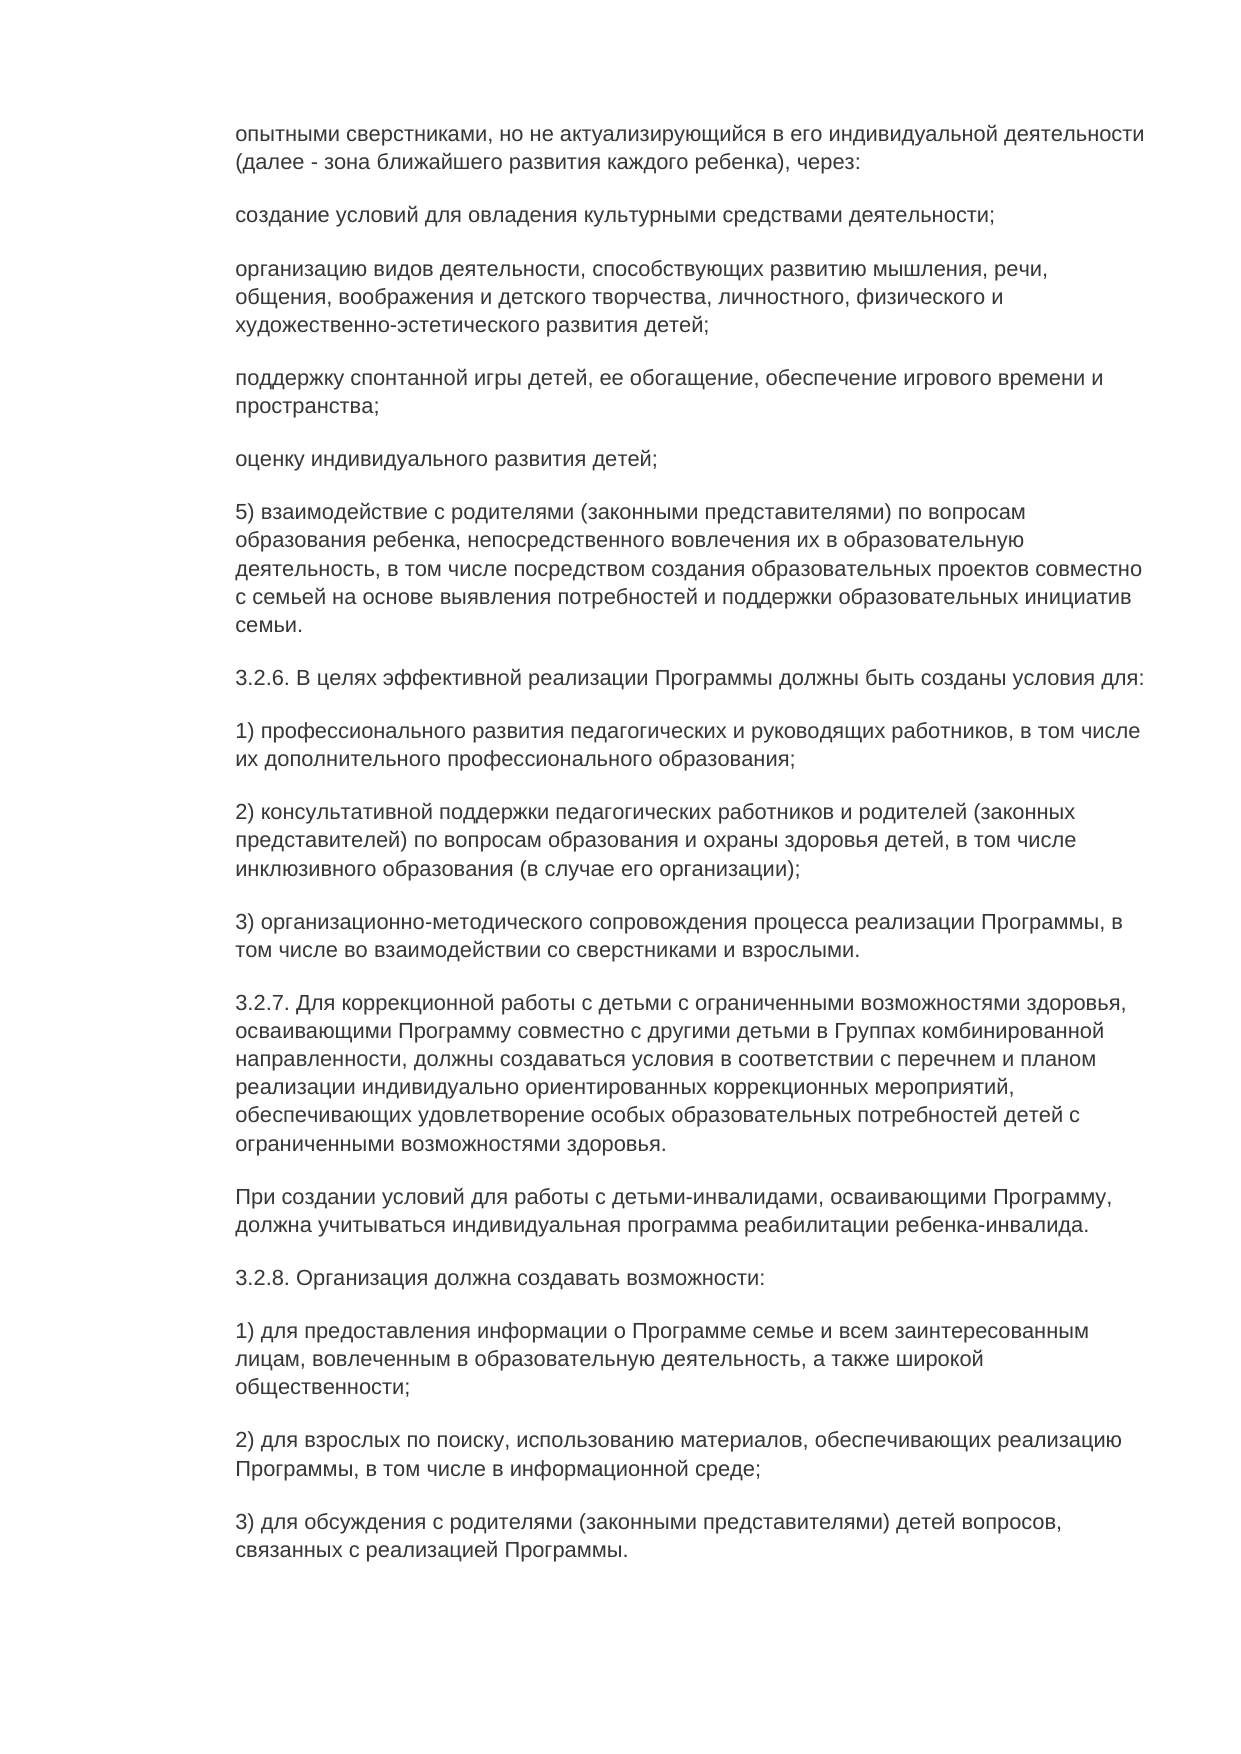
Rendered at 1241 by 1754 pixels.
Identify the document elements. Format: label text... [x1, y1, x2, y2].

text 3.2.6. В целях эффективной реализации Программы должны быть созданы условия для: [235, 662, 1152, 690]
text поддержку спонтанной игры детей, ее обогащение, обеспечение игрового времени и пространства; [235, 362, 1152, 418]
text оценку индивидуального развития детей; [235, 443, 1152, 471]
text 2) консультативной поддержки педагогических работников и родителей (законных представителей) по вопросам образования и охраны здоровья детей, в том числе инклюзивного образования (в случае его организации); [235, 796, 1152, 881]
text При создании условий для работы с детьми-инвалидами, осваивающими Программу, должна учитываться индивидуальная программа реабилитации ребенка-инвалида. [235, 1181, 1152, 1237]
text 3.2.8. Организация должна создавать возможности: [235, 1262, 1152, 1290]
text 3) организационно-методического сопровождения процесса реализации Программы, в том числе во взаимодействии со сверстниками и взрослыми. [235, 906, 1152, 962]
text 3) для обсуждения с родителями (законными представителями) детей вопросов, связанных с реализацией Программы. [235, 1506, 1152, 1562]
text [235, 118, 1152, 174]
text организацию видов деятельности, способствующих развитию мышления, речи, общения, воображения и детского творчества, личностного, физического и художественно-эстетического развития детей; [235, 252, 1152, 337]
text создание условий для овладения культурными средствами деятельности; [235, 199, 1152, 227]
text 5) взаимодействие с родителями (законными представителями) по вопросам образования ребенка, непосредственного вовлечения их в образовательную деятельность, в том числе посредством создания образовательных проектов совместно с семьей на основе выявления потребностей и поддержки образовательных инициатив семьи. [235, 496, 1152, 637]
text 3.2.7. Для коррекционной работы с детьми с ограниченными возможностями здоровья, осваивающими Программу совместно с другими детьми в Группах комбинированной направленности, должны создаваться условия в соответствии с перечнем и планом реализации индивидуально ориентированных коррекционных мероприятий, обеспечивающих удовлетворение особых образовательных потребностей детей с ограниченными возможностями здоровья. [235, 987, 1152, 1156]
text 1) для предоставления информации о Программе семье и всем заинтересованным лицам, вовлеченным в образовательную деятельность, а также широкой общественности; [235, 1315, 1152, 1399]
text 1) профессионального развития педагогических и руководящих работников, в том числе их дополнительного профессионального образования; [235, 715, 1152, 771]
text 2) для взрослых по поиску, использованию материалов, обеспечивающих реализацию Программы, в том числе в информационной среде; [235, 1424, 1152, 1481]
